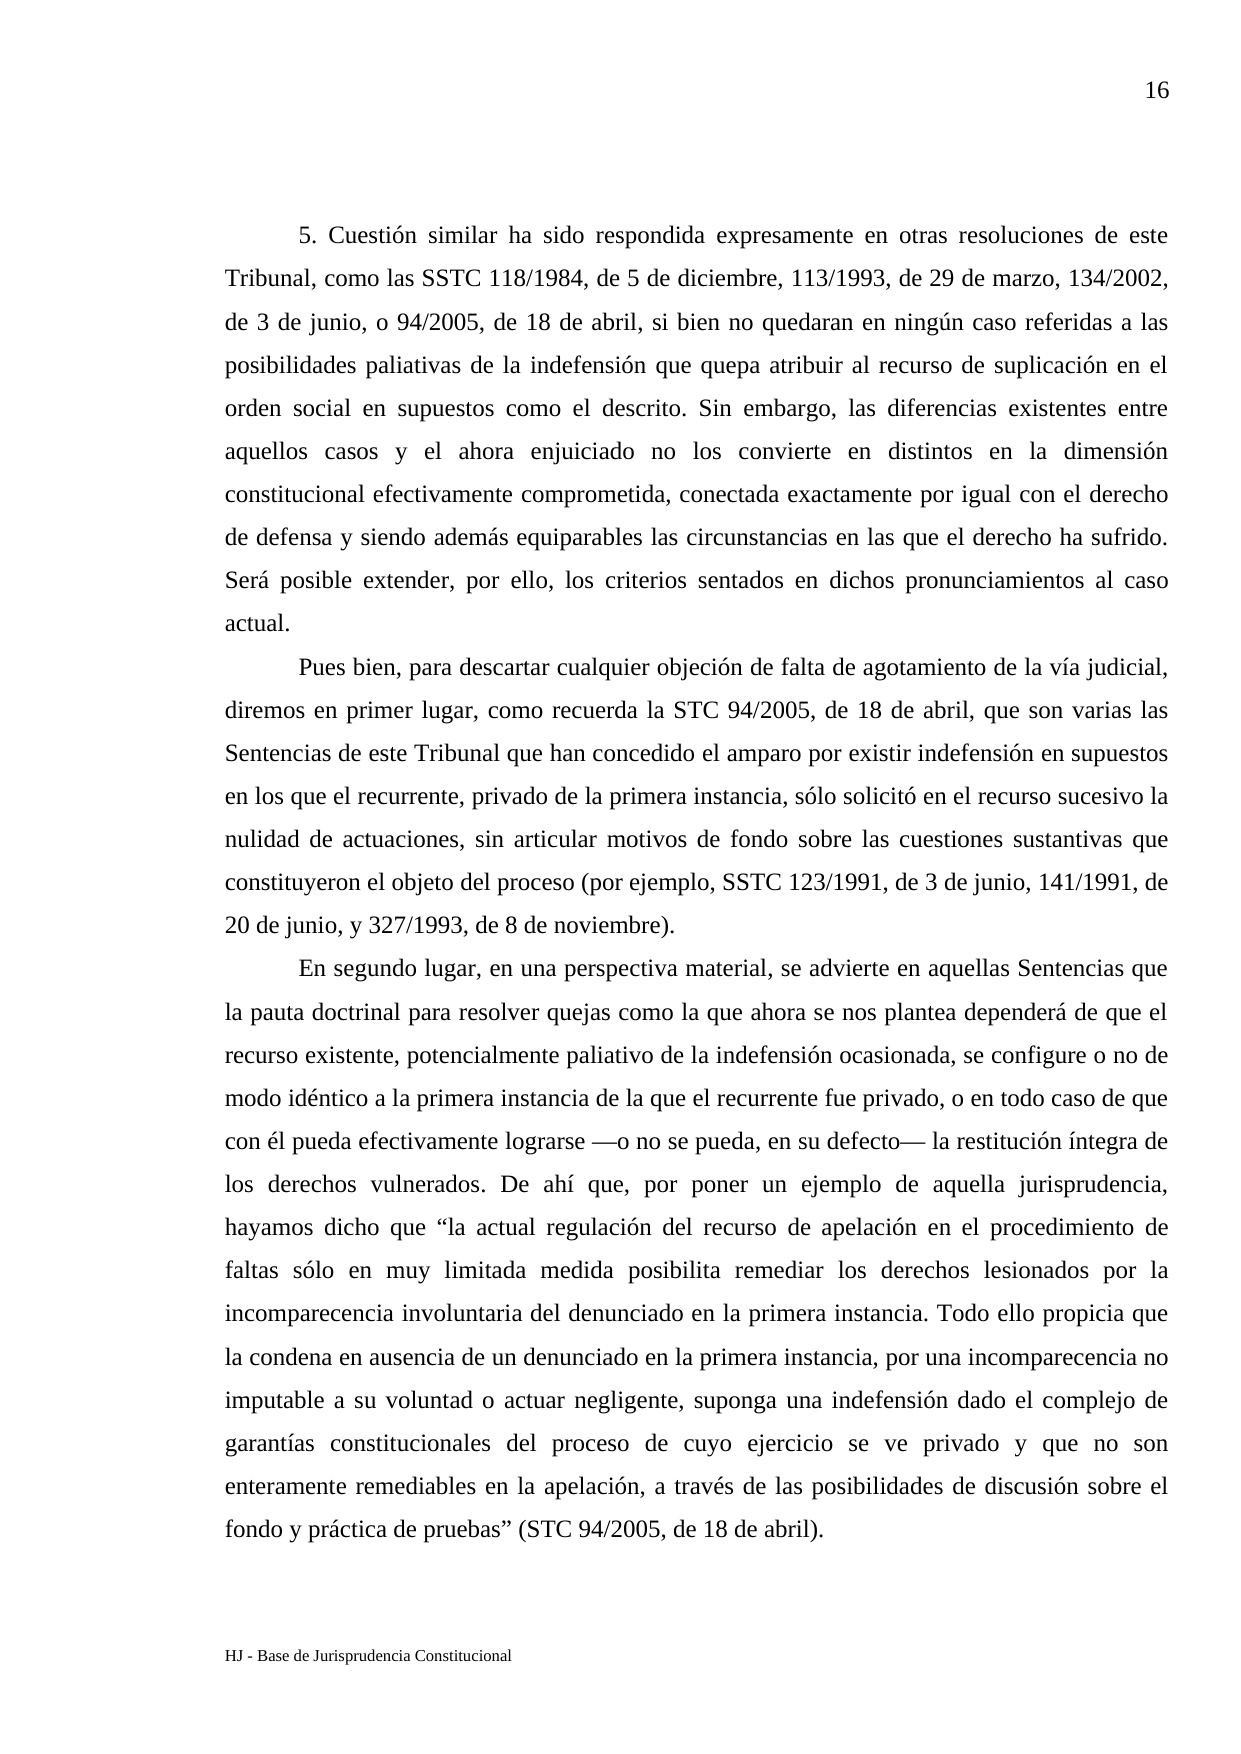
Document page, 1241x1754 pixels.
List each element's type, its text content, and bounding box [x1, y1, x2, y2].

text Pues bien, para descartar cualquier objeción de falta de agotamiento de la vía judicial, diremos en primer lugar, como recuerda la STC 94/2005, de 18 de abril, que son varias las Sentencias de este Tribunal que han concedido el amparo por existir indefensión en supuestos en los que el recurrente, privado de la primera instancia, sólo solicitó en el recurso sucesivo la nulidad de actuaciones, sin articular motivos de fondo sobre las cuestiones sustantivas que constituyeron el objeto del proceso (por ejemplo, SSTC 123/1991, de 3 de junio, 141/1991, de 20 de junio, y 327/1993, de 8 de noviembre). [224, 652, 1169, 939]
text En segundo lugar, en una perspectiva material, se advierte en aquellas Sentencias que la pauta doctrinal para resolver quejas como la que ahora se nos plantea dependerá de que el recurso existente, potencialmente paliativo de la indefensión ocasionada, se configure o no de modo idéntico a la primera instancia de la que el recurrente fue privado, o en todo caso de que con él pueda efectivamente lograrse —o no se pueda, en su defecto— la restitución íntegra de los derechos vulnerados. De ahí que, por poner un ejemplo de aquella jurisprudencia, hayamos dicho que “la actual regulación del recurso de apelación en el procedimiento de faltas sólo en muy limitada medida posibilita remediar los derechos lesionados por la incomparecencia involuntaria del denunciado en la primera instancia. Todo ello propicia que la condena en ausencia de un denunciado en la primera instancia, por una incomparecencia no imputable a su voluntad o actuar negligente, suponga una indefensión dado el complejo de garantías constitucionales del proceso de cuyo ejercicio se ve privado y que no son enteramente remediables en la apelación, a través de las posibilidades de discusión sobre el fondo y práctica de pruebas” (STC 94/2005, de 18 de abril). [224, 953, 1169, 1543]
text 5. Cuestión similar ha sido respondida expresamente en otras resoluciones de este Tribunal, como las SSTC 118/1984, de 5 de diciembre, 113/1993, de 29 de marzo, 134/2002, de 3 de junio, o 94/2005, de 18 de abril, si bien no quedaran en ningún caso referidas a las posibilidades paliativas de la indefensión que quepa atribuir al recurso de suplicación en el orden social en supuestos como el descrito. Sin embargo, las diferencias existentes entre aquellos casos y el ahora enjuiciado no los convierte en distintos en la dimensión constitucional efectivamente comprometida, conectada exactamente por igual con el derecho de defensa y siendo además equiparables las circunstancias en las que el derecho ha sufrido. Será posible extender, por ello, los criterios sentados en dichos pronunciamientos al caso actual. [224, 220, 1169, 637]
